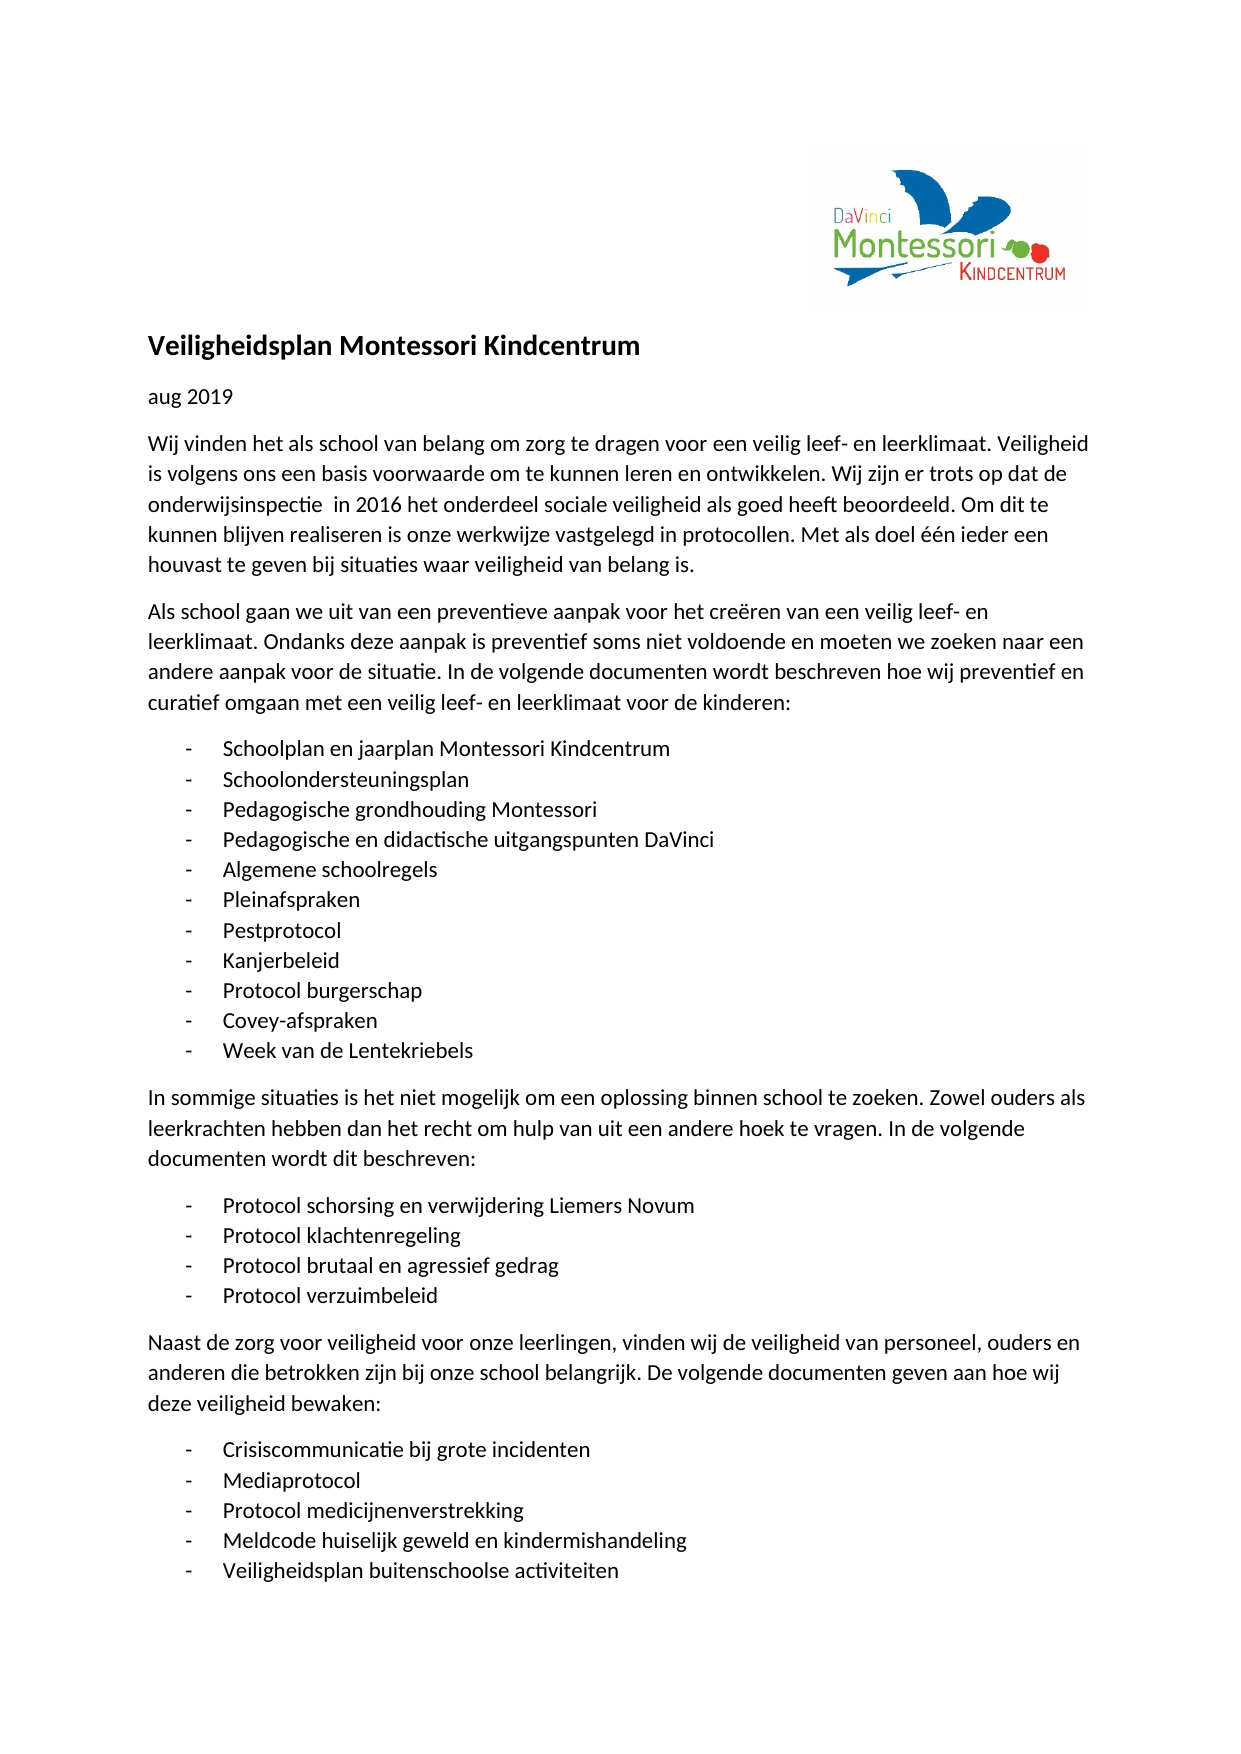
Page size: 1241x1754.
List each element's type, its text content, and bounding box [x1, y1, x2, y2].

list Crisiscommunicatie bij grote incidenten [185, 1436, 1093, 1464]
list Schoolondersteuningsplan [185, 765, 1093, 793]
picture [811, 147, 1088, 309]
list Pedagogische en didactische uitgangspunten DaVinci [185, 825, 1093, 853]
text aug 2019 [148, 382, 1093, 411]
text Wij vinden het als school van belang om zorg te dragen voor een veilig leef- en leerklimaat. Veiligheid is volgens ons een basis voorwaarde om te kunnen leren en ontwikkelen. Wij zijn er trots op dat de onderwijsinspectie in 2016 het onderdeel sociale veiligheid als goed heeft beoordeeld. Om dit te kunnen blijven realiseren is onze werkwijze vastgelegd in protocollen. Met als doel één ieder een houvast te geven bij situaties waar veiligheid van belang is. [148, 429, 1093, 578]
list Pestprotocol [185, 916, 1093, 944]
list Protocol brutaal en agressief gedrag [185, 1251, 1093, 1279]
list Mediaprotocol [185, 1466, 1093, 1494]
list Protocol medicijnenverstrekking [185, 1496, 1093, 1524]
list Covey-afspraken [185, 1006, 1093, 1034]
list Meldcode huiselijk geweld en kindermishandeling [185, 1526, 1093, 1554]
list Algemene schoolregels [185, 855, 1093, 883]
list Protocol klachtenregeling [185, 1221, 1093, 1249]
list Protocol verzuimbeleid [185, 1281, 1093, 1309]
list Veiligheidsplan buitenschoolse activiteiten [185, 1556, 1093, 1584]
text Veiligheidsplan Montessori Kindcentrum [148, 327, 1093, 363]
text In sommige situaties is het niet mogelijk om een oplossing binnen school te zoeken. Zowel ouders als leerkrachten hebben dan het recht om hulp van uit een andere hoek te vragen. In de volgende documenten wordt dit beschreven: [148, 1083, 1093, 1172]
list Protocol burgerschap [185, 976, 1093, 1004]
list Schoolplan en jaarplan Montessori Kindcentrum [185, 734, 1093, 763]
text Als school gaan we uit van een preventieve aanpak voor het creëren van een veilig leef- en leerklimaat. Ondanks deze aanpak is preventief soms niet voldoende en moeten we zoeken naar een andere aanpak voor de situatie. In de volgende documenten wordt beschreven hoe wij preventief en curatief omgaan met een veilig leef- en leerklimaat voor de kinderen: [148, 597, 1093, 716]
list Pleinafspraken [185, 886, 1093, 914]
list Protocol schorsing en verwijdering Liemers Novum [185, 1191, 1093, 1219]
list Week van de Lentekriebels [185, 1037, 1093, 1065]
list Pedagogische grondhouding Montessori [185, 795, 1093, 823]
text Naast de zorg voor veiligheid voor onze leerlingen, vinden wij de veiligheid van personeel, ouders en anderen die betrokken zijn bij onze school belangrijk. De volgende documenten geven aan hoe wij deze veiligheid bewaken: [148, 1328, 1093, 1417]
list Kanjerbeleid [185, 946, 1093, 974]
